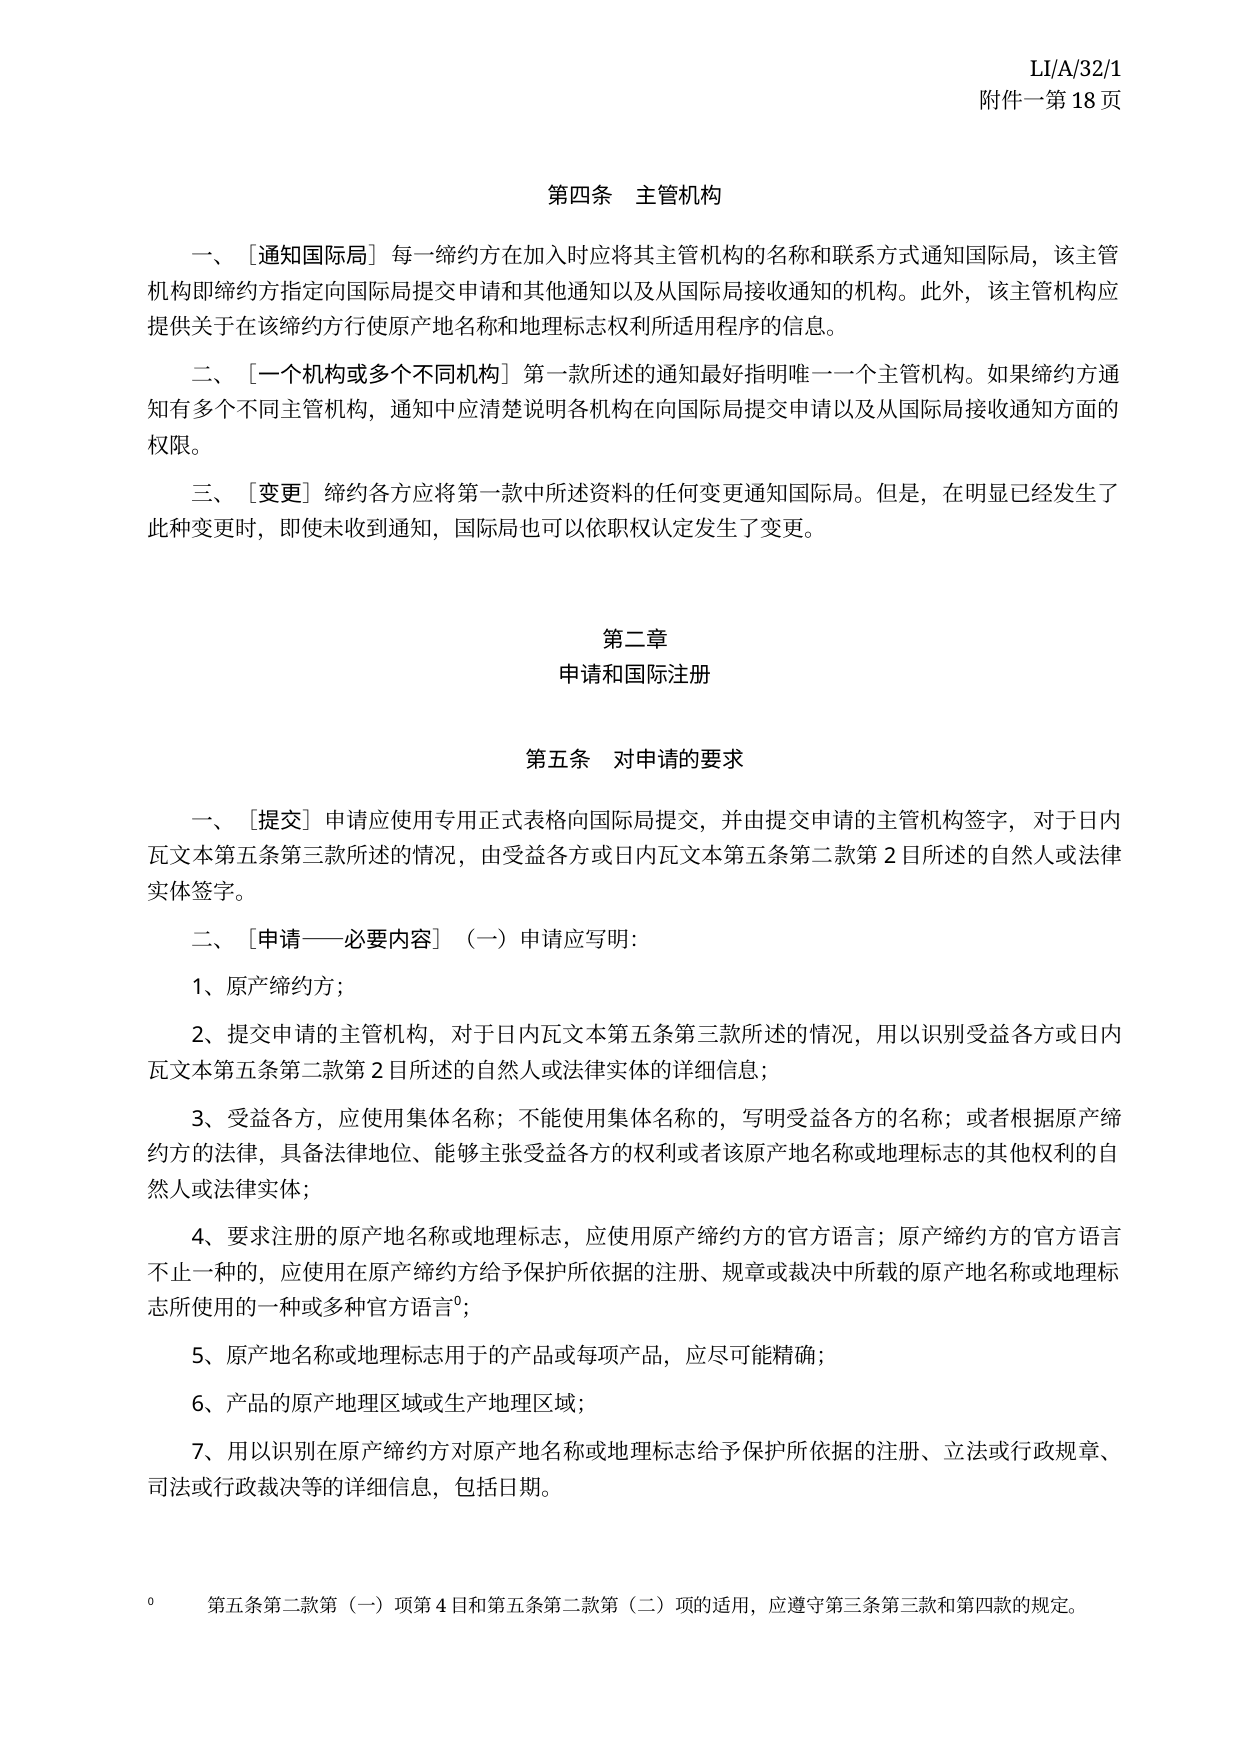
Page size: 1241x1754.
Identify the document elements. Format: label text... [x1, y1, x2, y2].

text 3、受益各方，应使用集体名称；不能使用集体名称的，写明受益各方的名称；或者根据原产缔约方的法律，具备法律地位、能够主张受益各方的权利或者该原产地名称或地理标志的其他权利的自然人或法律实体； [148, 1097, 1122, 1203]
text 4、要求注册的原产地名称或地理标志，应使用原产缔约方的官方语言；原产缔约方的官方语言不止一种的，应使用在原产缔约方给予保护所依据的注册、规章或裁决中所载的原产地名称或地理标志所使用的一种或多种官方语言； [148, 1216, 1122, 1322]
text 5、原产地名称或地理标志用于的产品或每项产品，应尽可能精确； [148, 1334, 1122, 1370]
text 一、［通知国际局］每一缔约方在加入时应将其主管机构的名称和联系方式通知国际局，该主管机构即缔约方指定向国际局提交申请和其他通知以及从国际局接收通知的机构。此外，该主管机构应提供关于在该缔约方行使原产地名称和地理标志权利所适用程序的信息。 [148, 234, 1122, 341]
text 第四条 主管机构 [148, 174, 1122, 209]
text 二、［申请——必要内容］（一）申请应写明： [148, 918, 1122, 953]
text 第二章 申请和国际注册 [148, 618, 1122, 689]
text 2、提交申请的主管机构，对于日内瓦文本第五条第三款所述的情况，用以识别受益各方或日内瓦文本第五条第二款第2目所述的自然人或法律实体的详细信息； [148, 1014, 1122, 1084]
text 6、产品的原产地理区域或生产地理区域； [148, 1382, 1122, 1418]
text 三、［变更］缔约各方应将第一款中所述资料的任何变更通知国际局。但是，在明显已经发生了此种变更时，即使未收到通知，国际局也可以依职权认定发生了变更。 [148, 472, 1122, 543]
text 第五条 对申请的要求 [148, 739, 1122, 774]
text 7、用以识别在原产缔约方对原产地名称或地理标志给予保护所依据的注册、立法或行政规章、司法或行政裁决等的详细信息，包括日期。 [148, 1430, 1122, 1501]
text 1、原产缔约方； [148, 966, 1122, 1001]
text 一、［提交］申请应使用专用正式表格向国际局提交，并由提交申请的主管机构签字，对于日内瓦文本第五条第三款所述的情况，由受益各方或日内瓦文本第五条第二款第2目所述的自然人或法律实体签字。 [148, 799, 1122, 905]
text 二、［一个机构或多个不同机构］第一款所述的通知最好指明唯一一个主管机构。如果缔约方通知有多个不同主管机构，通知中应清楚说明各机构在向国际局提交申请以及从国际局接收通知方面的权限。 [148, 353, 1122, 459]
